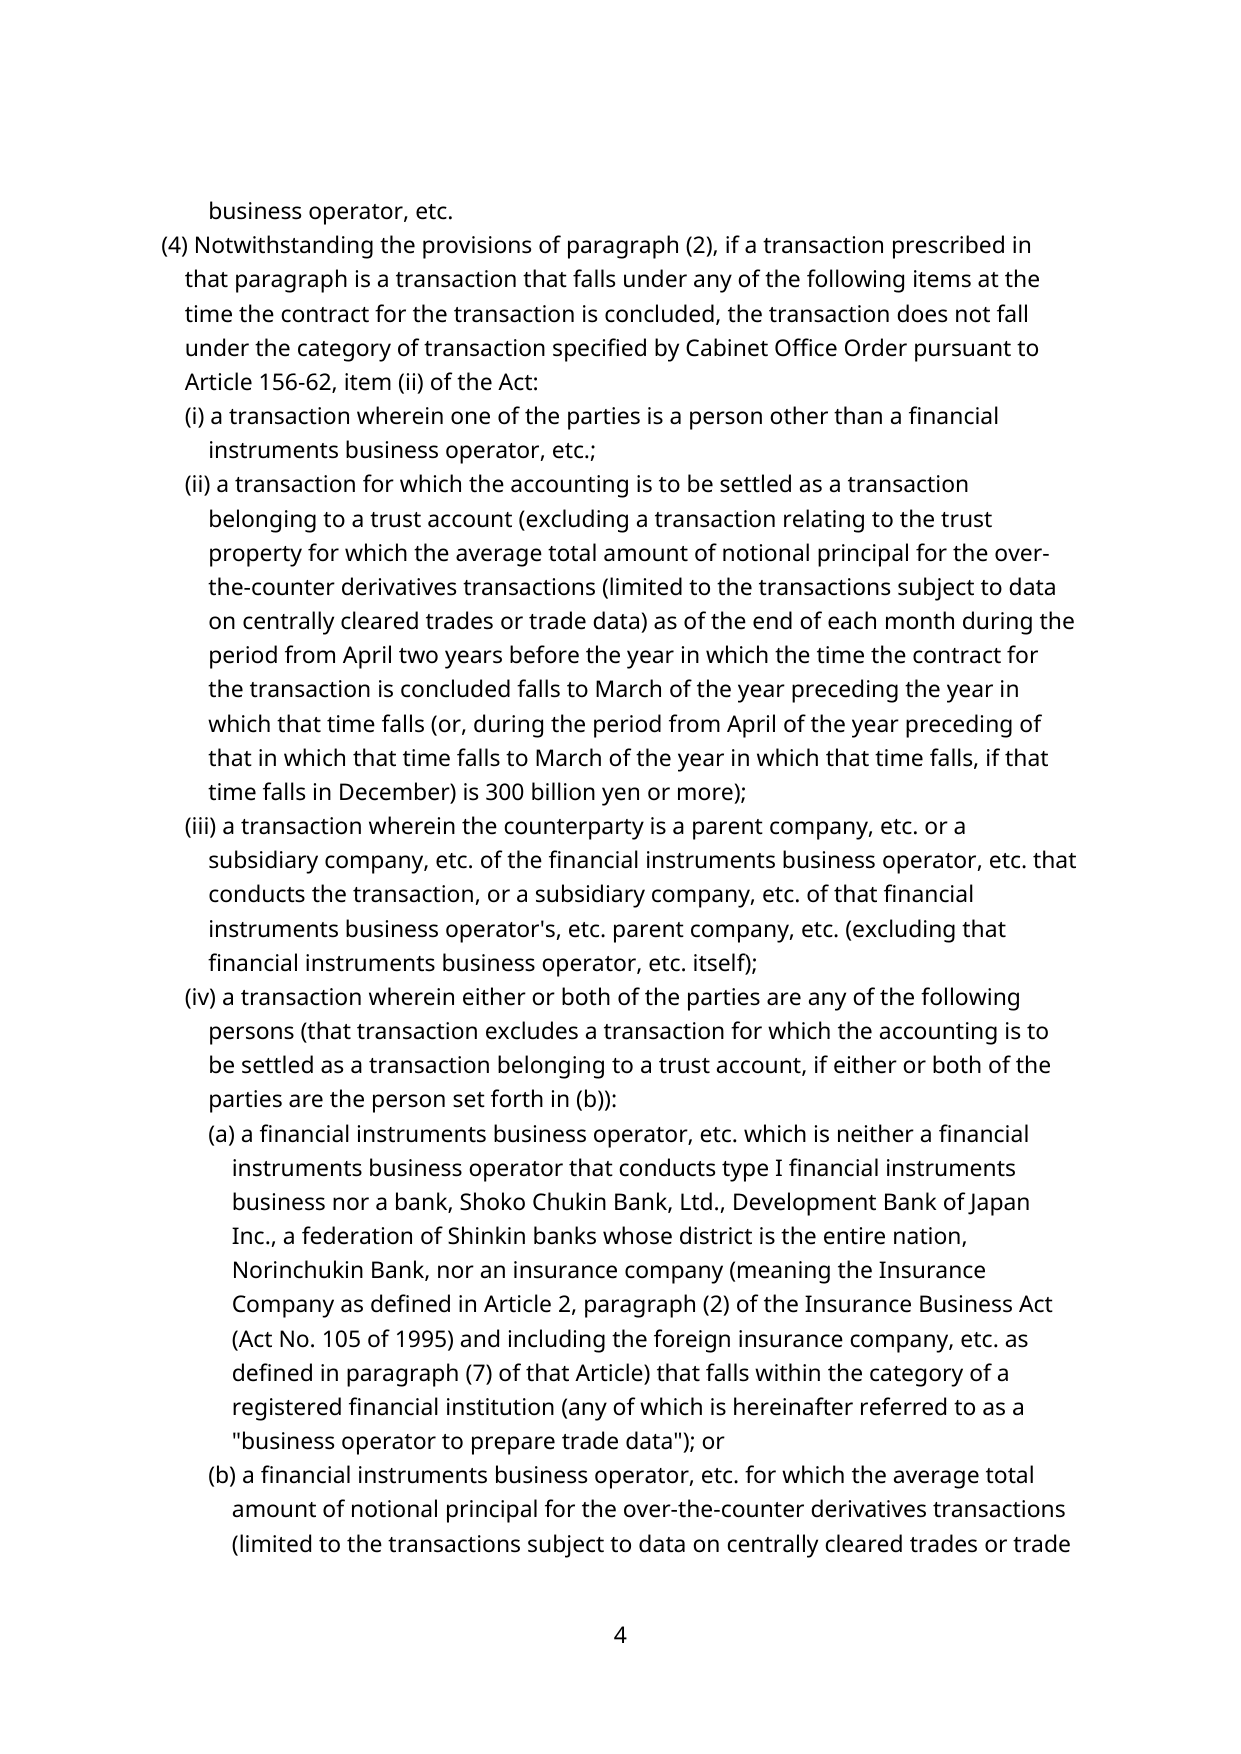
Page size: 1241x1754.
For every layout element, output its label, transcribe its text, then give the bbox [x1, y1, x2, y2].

text (iii) a transaction wherein the counterparty is a parent company, etc. or a subsidiary company, etc. of the financial instruments business operator, etc. that conducts the transaction, or a subsidiary company, etc. of that financial instruments business operator's, etc. parent company, etc. (excluding that financial instruments business operator, etc. itself); [184, 809, 1079, 979]
text (i) a transaction wherein one of the parties is a person other than a financial instruments business operator, etc.; [184, 399, 1079, 467]
text (ii) a transaction for which the accounting is to be settled as a transaction belonging to a trust account (excluding a transaction relating to the trust property for which the average total amount of notional principal for the over-the-counter derivatives transactions (limited to the transactions subject to data on centrally cleared trades or trade data) as of the end of each month during the period from April two years before the year in which the time the contract for the transaction is concluded falls to March of the year preceding the year in which that time falls (or, during the period from April of the year preceding of that in which that time falls to March of the year in which that time falls, if that time falls in December) is 300 billion yen or more); [184, 467, 1079, 809]
text (4) Notwithstanding the provisions of paragraph (2), if a transaction prescribed in that paragraph is a transaction that falls under any of the following items at the time the contract for the transaction is concluded, the transaction does not fall under the category of transaction specified by Cabinet Office Order pursuant to Article 156-62, item (ii) of the Act: [161, 228, 1079, 399]
text (iv) a transaction wherein either or both of the parties are any of the following persons (that transaction excludes a transaction for which the accounting is to be settled as a transaction belonging to a trust account, if either or both of the parties are the person set forth in (b)): [184, 979, 1079, 1116]
text (a) a financial instruments business operator, etc. which is neither a financial instruments business operator that conducts type I financial instruments business nor a bank, Shoko Chukin Bank, Ltd., Development Bank of Japan Inc., a federation of Shinkin banks whose district is the entire nation, Norinchukin Bank, nor an insurance company (meaning the Insurance Company as defined in Article 2, paragraph (2) of the Insurance Business Act (Act No. 105 of 1995) and including the foreign insurance company, etc. as defined in paragraph (7) of that Article) that falls within the category of a registered financial institution (any of which is hereinafter referred to as a "business operator to prepare trade data"); or [207, 1116, 1079, 1458]
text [184, 194, 1079, 228]
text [207, 1458, 1079, 1560]
